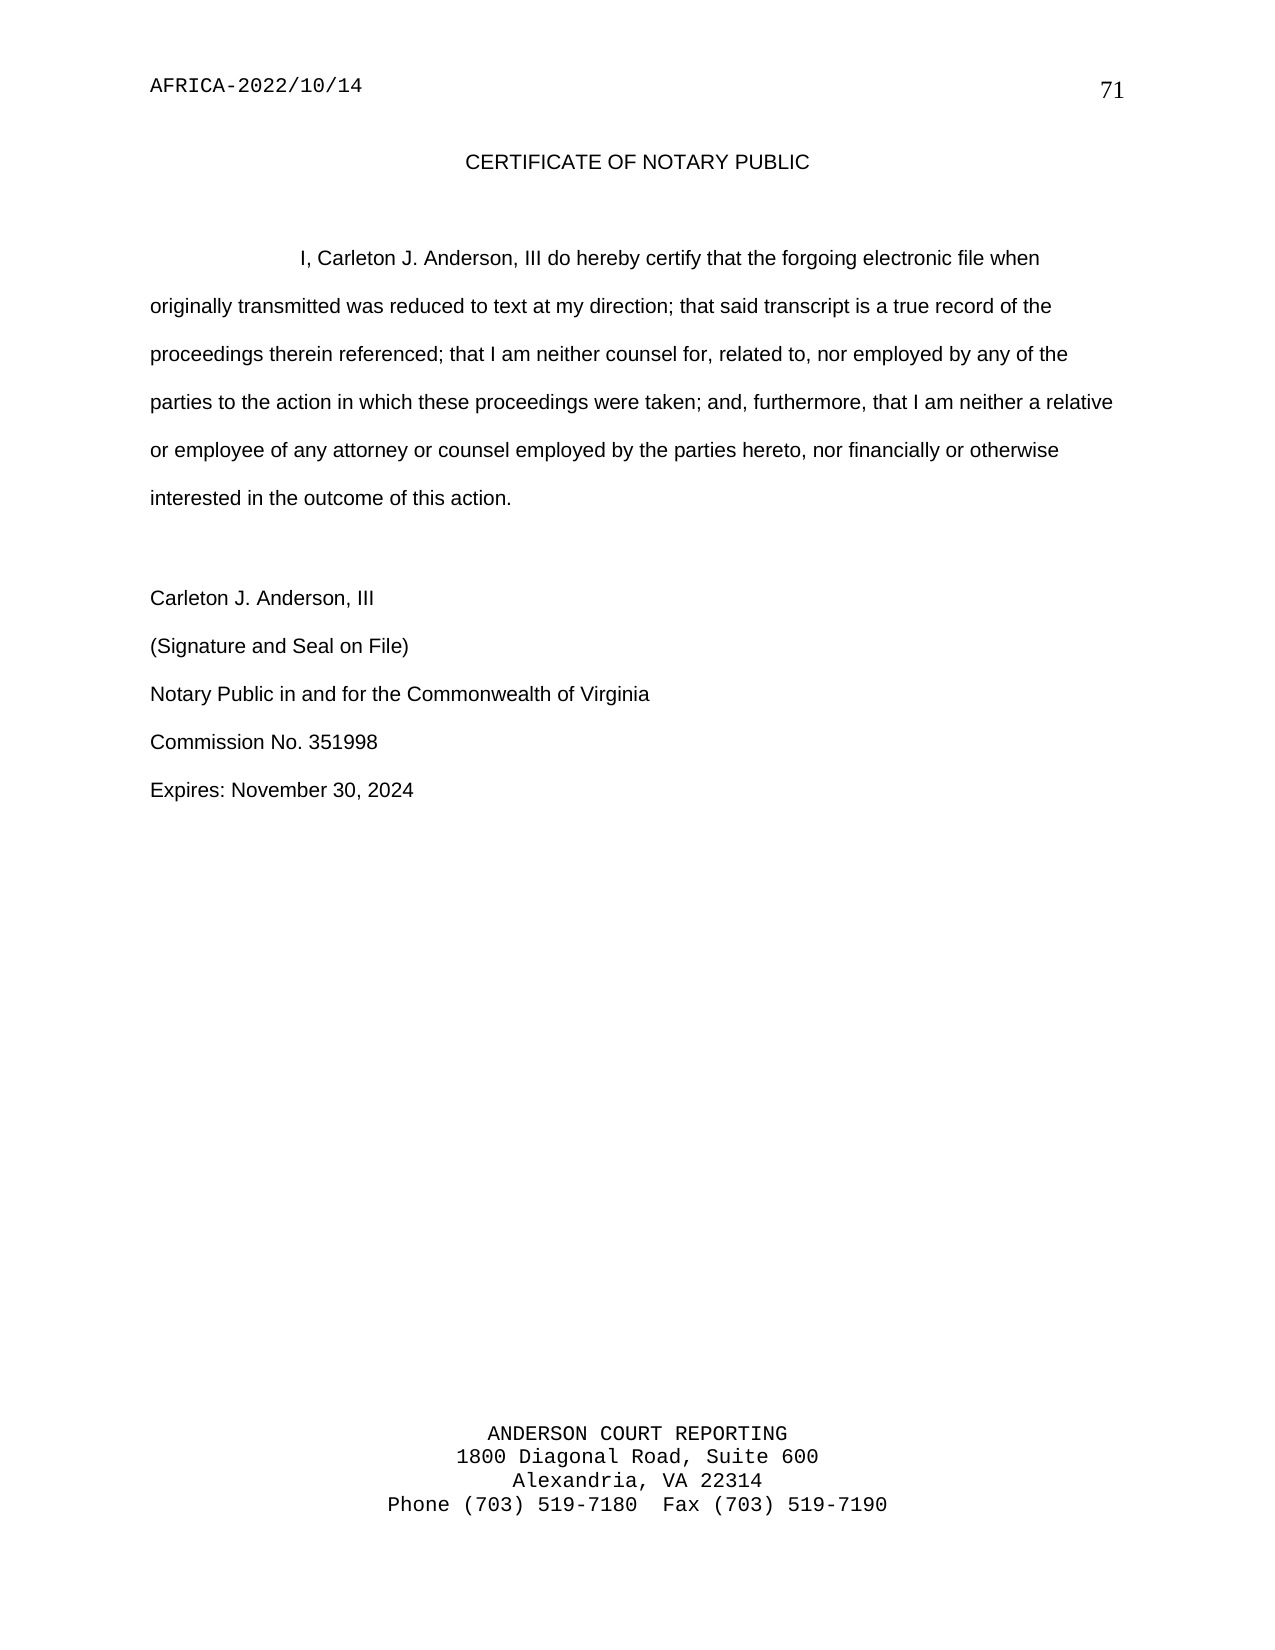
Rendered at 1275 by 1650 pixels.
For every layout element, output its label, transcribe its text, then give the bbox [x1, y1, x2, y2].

text I, Carleton J. Anderson, III do hereby certify that the forgoing electronic file when originally transmitted was reduced to text at my direction; that said transcript is a true record of the proceedings therein referenced; that I am neither counsel for, related to, nor employed by any of the parties to the action in which these proceedings were taken; and, furthermore, that I am neither a relative or employee of any attorney or counsel employed by the parties hereto, nor financially or otherwise interested in the outcome of this action. [150, 246, 1125, 509]
text (Signature and Seal on File) [150, 634, 1125, 658]
text Commission No. 351998 [150, 730, 1125, 754]
text Expires: November 30, 2024 [150, 778, 1125, 802]
text Notary Public in and for the Commonwealth of Virginia [150, 682, 1125, 706]
text Carleton J. Anderson, III [150, 586, 1125, 610]
text CERTIFICATE OF NOTARY PUBLIC [150, 150, 1125, 174]
